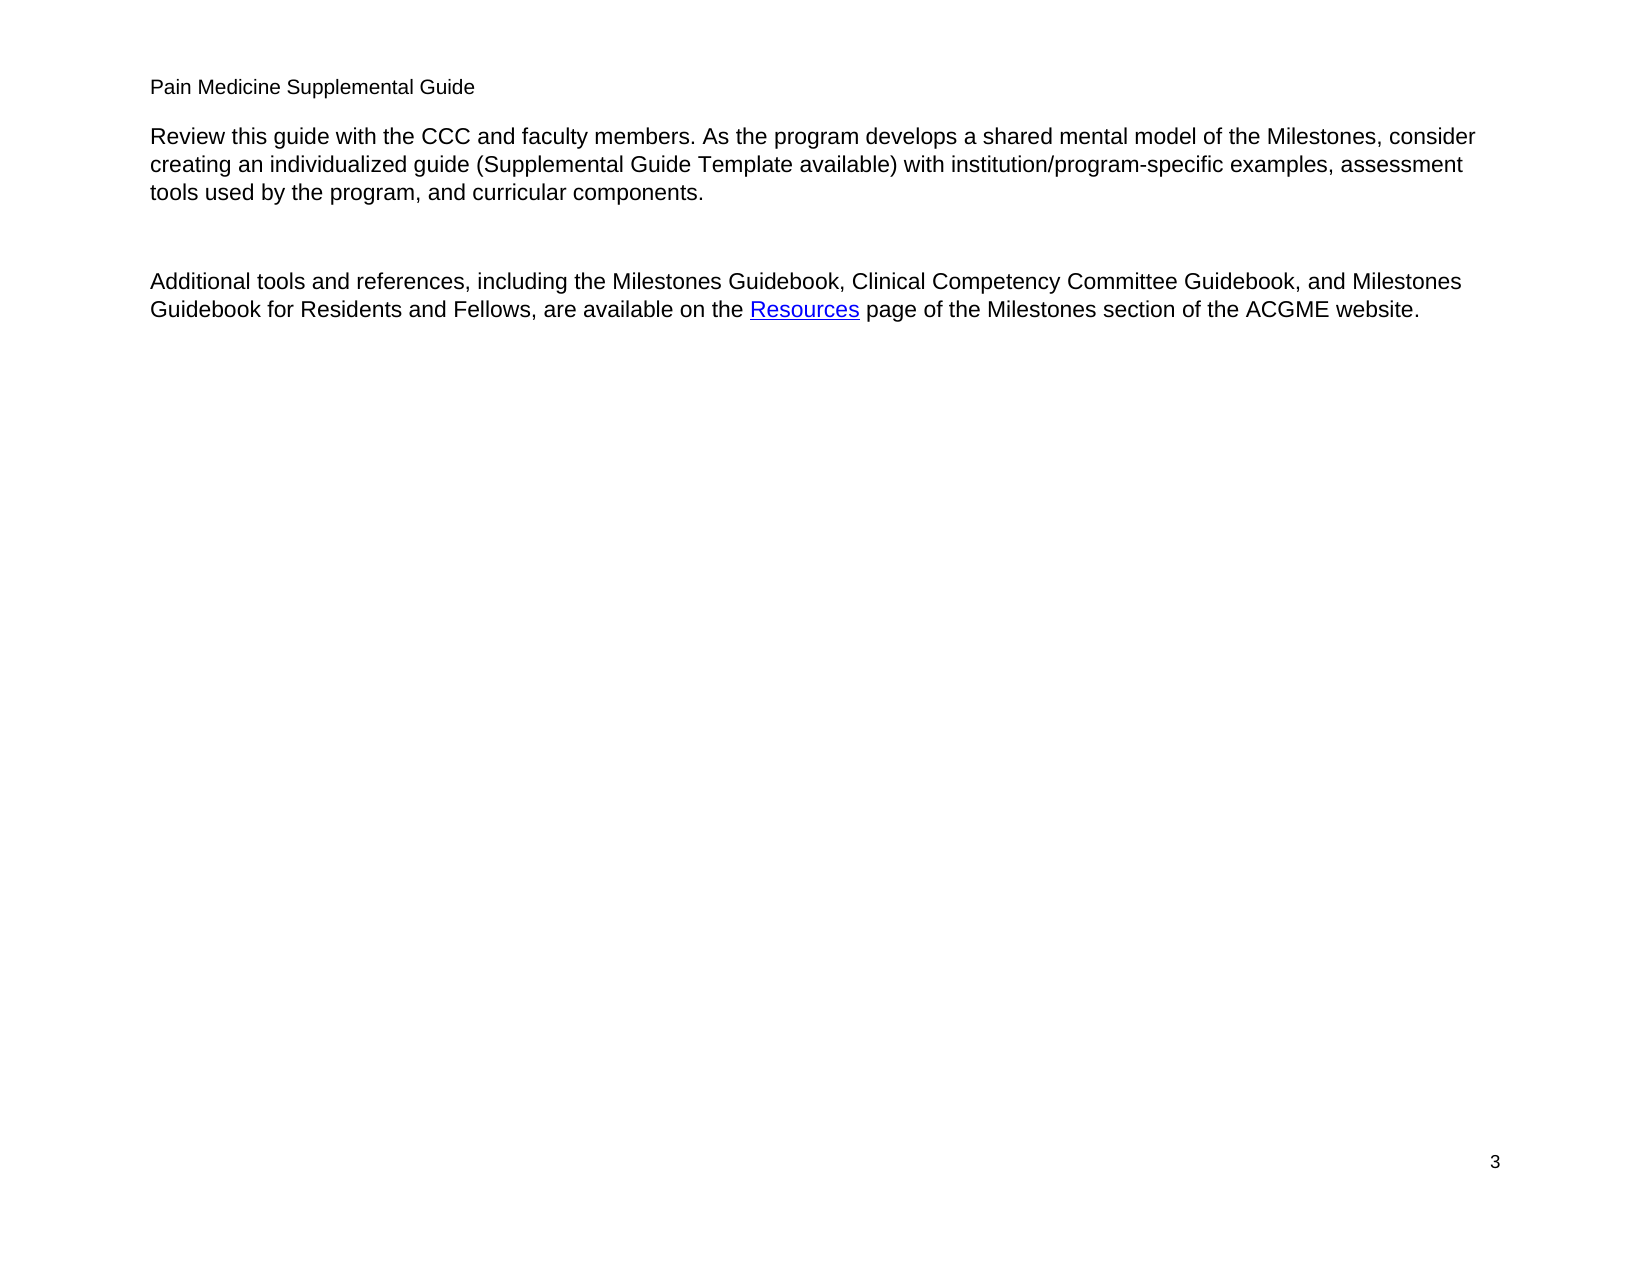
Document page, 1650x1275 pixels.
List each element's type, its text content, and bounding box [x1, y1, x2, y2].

text Additional tools and references, including the Milestones Guidebook, Clinical Competency Committee Guidebook, and Milestones Guidebook for Residents and Fellows, are available on the Resources page of the Milestones section of the ACGME website. [150, 268, 1500, 323]
text Review this guide with the CCC and faculty members. As the program develops a shared mental model of the Milestones, consider creating an individualized guide (Supplemental Guide Template available) with institution/program-specific examples, assessment tools used by the program, and curricular components. [150, 123, 1500, 205]
